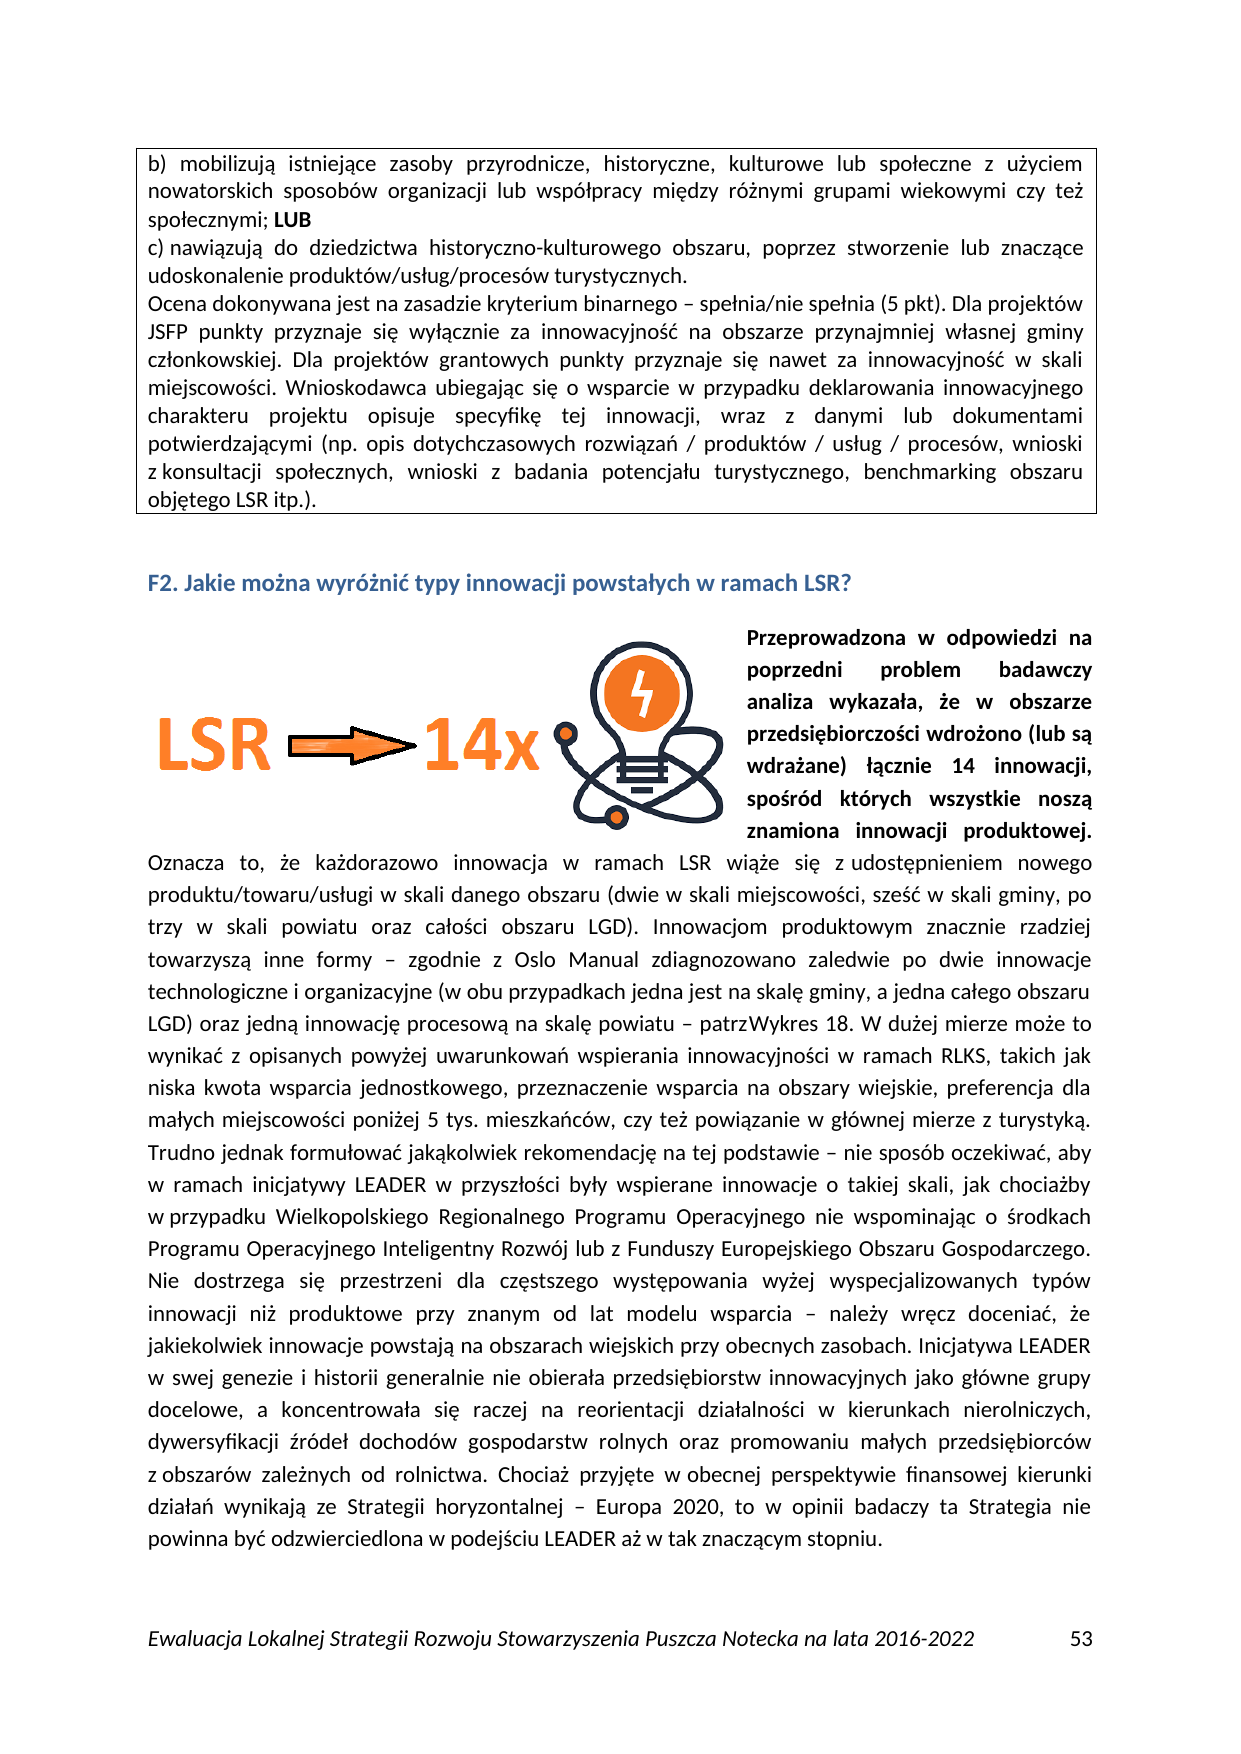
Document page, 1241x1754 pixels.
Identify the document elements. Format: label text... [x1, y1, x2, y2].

subtitle F2. Jakie można wyróżnić typy innowacji powstałych w ramach LSR? [148, 567, 1093, 597]
text Przeprowadzona w odpowiedzi na poprzedni problem badawczy analiza wykazała, że w obszarze przedsiębiorczości wdrożono (lub są wdrażane) łącznie 14 innowacji, spośród których wszystkie noszą znamiona innowacji produktowej. Oznacza to, że każdorazowo innowacja w ramach LSR wiąże się z udostępnieniem nowego produktu/towaru/usługi w skali danego obszaru (dwie w skali miejscowości, sześć w skali gminy, po trzy w skali powiatu oraz całości obszaru LGD). Innowacjom produktowym znacznie rzadziej towarzyszą inne formy – zgodnie z Oslo Manual zdiagnozowano zaledwie po dwie innowacje technologiczne i organizacyjne (w obu przypadkach jedna jest na skalę gminy, a jedna całego obszaru LGD) oraz jedną innowację procesową na skalę powiatu – patrzWykres 18. W dużej mierze może to wynikać z opisanych powyżej uwarunkowań wspierania innowacyjności w ramach RLKS, takich jak niska kwota wsparcia jednostkowego, przeznaczenie wsparcia na obszary wiejskie, preferencja dla małych miejscowości poniżej 5 tys. mieszkańców, czy też powiązanie w głównej mierze z turystyką. Trudno jednak formułować jakąkolwiek rekomendację na tej podstawie – nie sposób oczekiwać, aby w ramach inicjatywy LEADER w przyszłości były wspierane innowacje o takiej skali, jak chociażby w przypadku Wielkopolskiego Regionalnego Programu Operacyjnego nie wspominając o środkach Programu Operacyjnego Inteligentny Rozwój lub z Funduszy Europejskiego Obszaru Gospodarczego. Nie dostrzega się przestrzeni dla częstszego występowania wyżej wyspecjalizowanych typów innowacji niż produktowe przy znanym od lat modelu wsparcia – należy wręcz doceniać, że jakiekolwiek innowacje powstają na obszarach wiejskich przy obecnych zasobach. Inicjatywa LEADER w swej genezie i historii generalnie nie obierała przedsiębiorstw innowacyjnych jako główne grupy docelowe, a koncentrowała się raczej na reorientacji działalności w kierunkach nierolniczych, dywersyfikacji źródeł dochodów gospodarstw rolnych oraz promowaniu małych przedsiębiorców z obszarów zależnych od rolnictwa. Chociaż przyjęte w obecnej perspektywie finansowej kierunki działań wynikają ze Strategii horyzontalnej – Europa 2020, to w opinii badaczy ta Strategia nie powinna być odzwierciedlona w podejściu LEADER aż w tak znaczącym stopniu. [148, 623, 1093, 1552]
picture [149, 637, 728, 831]
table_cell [137, 149, 1096, 513]
